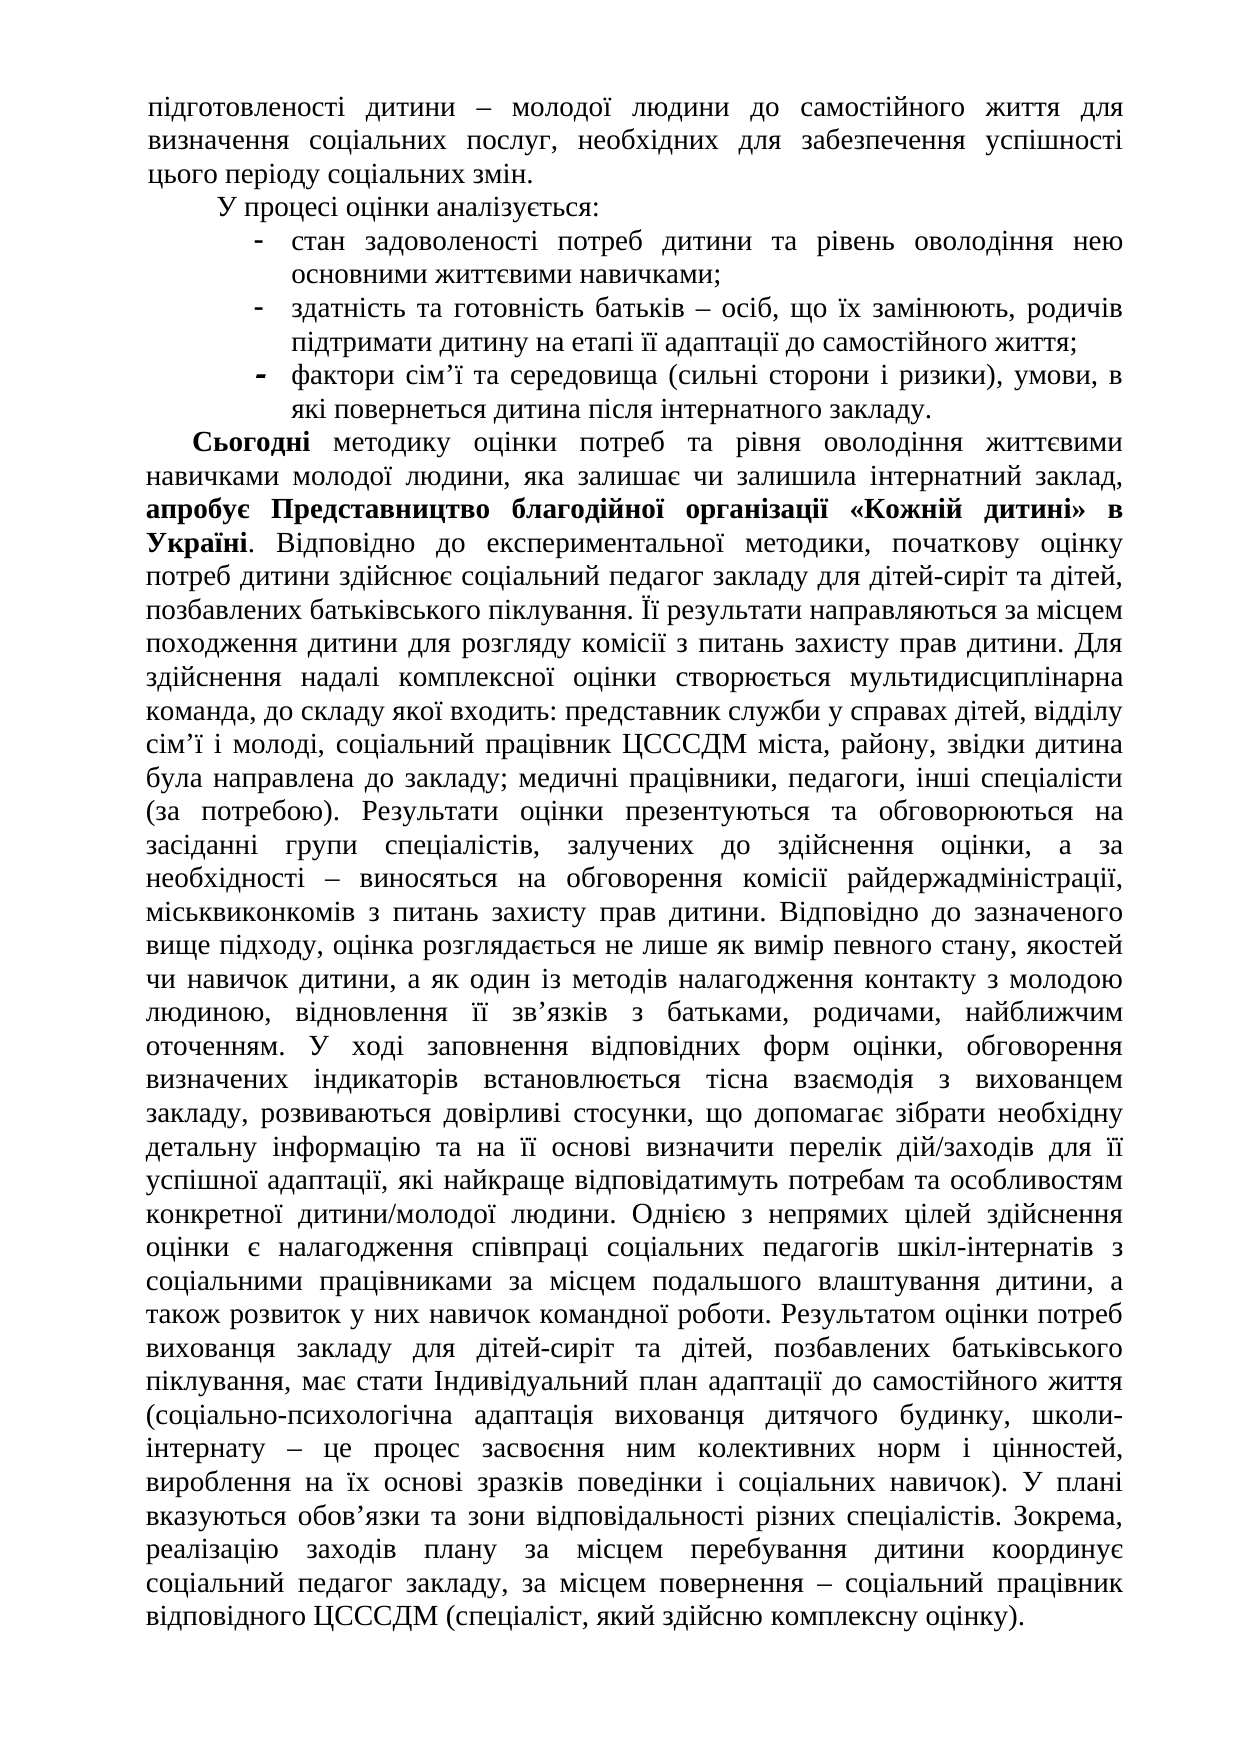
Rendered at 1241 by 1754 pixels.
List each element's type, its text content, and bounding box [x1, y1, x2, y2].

list стан задоволеності потреб дитини та рівень оволодіння нею основними життєвими навичками; [253, 223, 1124, 290]
text Сьогодні методику оцінки потреб та рівня оволодіння життєвими навичками молодої людини, яка залишає чи залишила інтернатний заклад, апробує Представництво благодійної організації «Кожній дитині» в Україні. Відповідно до експериментальної методики, початкову оцінку потреб дитини здійснює соціальний педагог закладу для дітей-сиріт та дітей, позбавлених батьківського піклування. Її результати направляються за місцем походження дитини для розгляду комісії з питань захисту прав дитини. Для здійснення надалі комплексної оцінки створюється мультидисциплінарна команда, до складу якої входить: представник служби у справах дітей, відділу сім’ї і молоді, соціальний працівник ЦСССДМ міста, району, звідки дитина була направлена до закладу; медичні працівники, педагоги, інші спеціалісти (за потребою). Результати оцінки презентуються та обговорюються на засіданні групи спеціалістів, залучених до здійснення оцінки, а за необхідності – виносяться на обговорення комісії райдержадміністрації, міськвиконкомів з питань захисту прав дитини. Відповідно до зазначеного вище підходу, оцінка розглядається не лише як вимір певного стану, якостей чи навичок дитини, а як один із методів налагодження контакту з молодою людиною, відновлення її зв’язків з батьками, родичами, найближчим оточенням. У ході заповнення відповідних форм оцінки, обговорення визначених індикаторів встановлюється тісна взаємодія з вихованцем закладу, розвиваються довірливі стосунки, що допомагає зібрати необхідну детальну інформацію та на її основі визначити перелік дій/заходів для її успішної адаптації, які найкраще відповідатимуть потребам та особливостям конкретної дитини/молодої людини. Однією з непрямих цілей здійснення оцінки є налагодження співпраці соціальних педагогів шкіл-інтернатів з соціальними працівниками за місцем подальшого влаштування дитини, а також розвиток у них навичок командної роботи. Результатом оцінки потреб вихованця закладу для дітей-сиріт та дітей, позбавлених батьківського піклування, має стати Індивідуальний план адаптації до самостійного життя (соціально-психологічна адаптація вихованця дитячого будинку, школи-інтернату – це процес засвоєння ним колективних норм і цінностей, вироблення на їх основі зразків поведінки і соціальних навичок). У плані вказуються обов’язки та зони відповідальності різних спеціалістів. Зокрема, реалізацію заходів плану за місцем перебування дитини координує соціальний педагог закладу, за місцем повернення – соціальний працівник відповідного ЦСССДМ (спеціаліст, який здійсню комплексну оцінку). [146, 424, 1124, 1632]
list У процесі оцінки аналізується: [148, 189, 1124, 223]
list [148, 89, 1124, 189]
list фактори сім’ї та середовища (сильні сторони і ризики), умови, в які повернеться дитина після інтернатного закладу. [253, 357, 1124, 424]
list здатність та готовність батьків – осіб, що їх замінюють, родичів підтримати дитину на етапі її адаптації до самостійного життя; [253, 290, 1124, 357]
